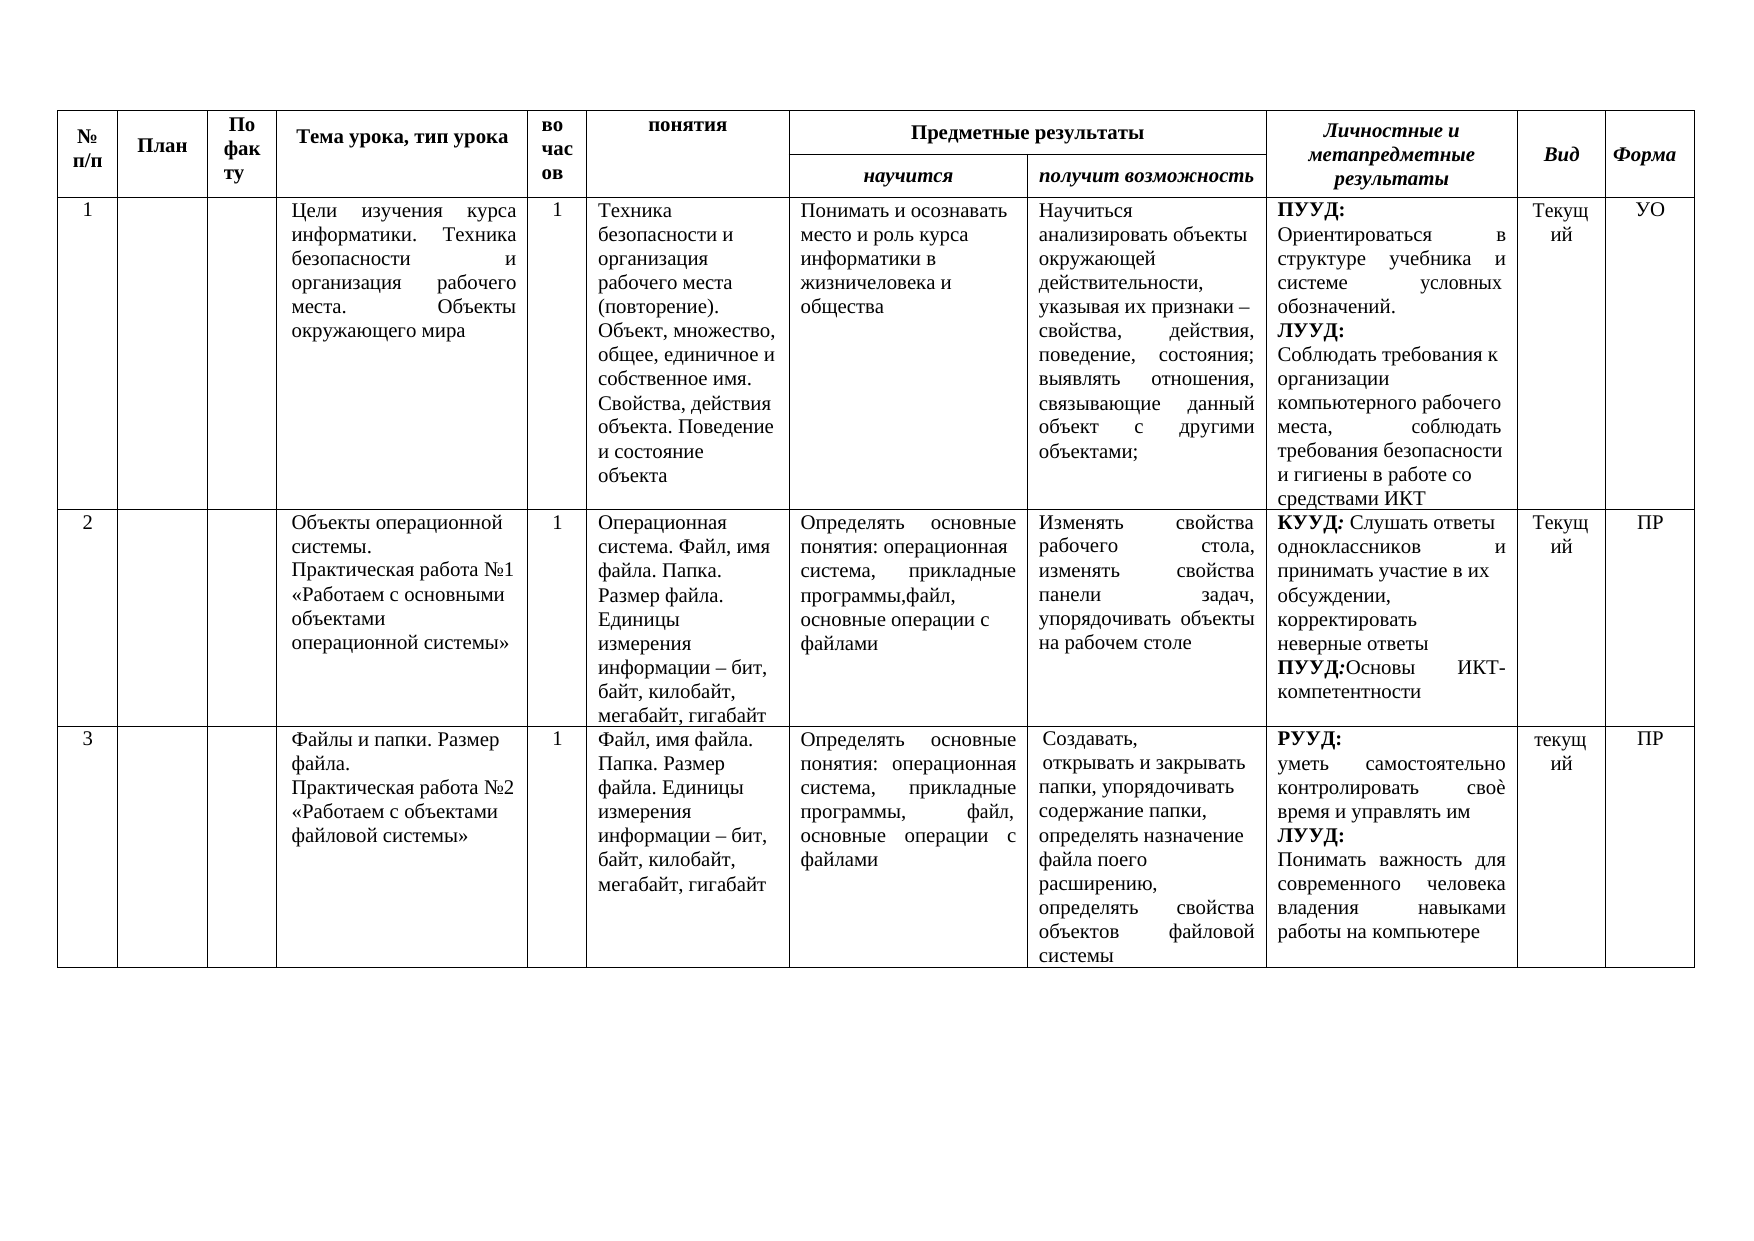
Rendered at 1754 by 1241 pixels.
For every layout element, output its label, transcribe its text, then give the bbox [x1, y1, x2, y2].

table_cell УО [1606, 198, 1694, 509]
table_cell КУУД: Слушать ответы одноклассников и принимать участие в их обсуждении, корректировать неверные ответы ПУУД:Основы ИКТ- компетентности [1267, 510, 1517, 726]
table_cell Файлы и папки. Размер файла. Практическая работа №2 «Работаем с объектами файловой системы» [277, 727, 527, 967]
table_cell [118, 510, 207, 726]
table_cell научится [790, 155, 1027, 197]
table_cell 1 [528, 198, 586, 509]
table_cell Текущ ий [1518, 198, 1605, 509]
table_cell ПР [1606, 727, 1694, 967]
table_cell ПР [1606, 510, 1694, 726]
table_cell текущ ий [1518, 727, 1605, 967]
table_cell Объекты операционной системы. Практическая работа №1 «Работаем с основными объектами операционной системы» [277, 510, 527, 726]
table_cell 1 [528, 510, 586, 726]
table_cell 2 [58, 510, 117, 726]
table_cell получит возможность [1028, 155, 1266, 197]
table_cell Личностные и метапредметные результаты [1267, 111, 1517, 197]
table_cell [208, 727, 276, 967]
table_cell Научиться анализировать объекты окружающей действительности, указывая их признаки – свойства, действия, поведение, состояния; выявлять отношения, связывающие данный объект с другими объектами; [1028, 198, 1266, 509]
table_cell Понимать и осознавать место и роль курса информатики в жизничеловека и общества [790, 198, 1027, 509]
table_cell [118, 727, 207, 967]
table_cell [208, 198, 276, 509]
table_cell Предметные результаты [790, 111, 1266, 154]
table_cell Определять основные понятия: операционная система, прикладные программы,файл, основные операции с файлами [790, 510, 1027, 726]
table_cell [118, 198, 207, 509]
table_cell ПУУД: Ориентироваться в структуре учебника и системе условных обозначений. ЛУУД: Соблюдать требования к организации компьютерного рабочего места, соблюдать требования безопасности и гигиены в работе со средствами ИКТ [1267, 198, 1517, 509]
table_cell Файл, имя файла. Папка. Размер файла. Единицы измерения информации – бит, байт, килобайт, мегабайт, гигабайт [587, 727, 789, 967]
table_cell По фак ту [208, 111, 276, 197]
table_cell Форма [1606, 111, 1694, 197]
table_cell 1 [528, 727, 586, 967]
table_cell Операционная система. Файл, имя файла. Папка. Размер файла. Единицы измерения информации – бит, байт, килобайт, мегабайт, гигабайт [587, 510, 789, 726]
table_cell Цели изучения курса информатики. Техника безопасности и организация рабочего места. Объекты окружающего мира [277, 198, 527, 509]
table_cell Определять основные понятия: операционная система, прикладные программы, файл, основные операции с файлами [790, 727, 1027, 967]
table_cell 1 [58, 198, 117, 509]
table_cell План [118, 111, 207, 197]
table_cell Техника безопасности и организация рабочего места (повторение). Объект, множество, общее, единичное и собственное имя. Свойства, действия объекта. Поведение и состояние объекта [587, 198, 789, 509]
table_cell Вид [1518, 111, 1605, 197]
table_cell РУУД: уметь самостоятельно контролировать своѐ время и управлять им ЛУУД: Понимать важность для современного человека владения навыками работы на компьютере [1267, 727, 1517, 967]
table_cell 3 [58, 727, 117, 967]
table_cell Создавать, открывать и закрывать папки, упорядочивать содержание папки, определять назначение файла поего расширению, определять свойства объектов файловой системы [1028, 727, 1266, 967]
table_cell [208, 510, 276, 726]
table_cell Изменять свойства рабочего стола, изменять свойства панели задач, упорядочивать объекты на рабочем столе [1028, 510, 1266, 726]
table_cell Текущ ий [1518, 510, 1605, 726]
